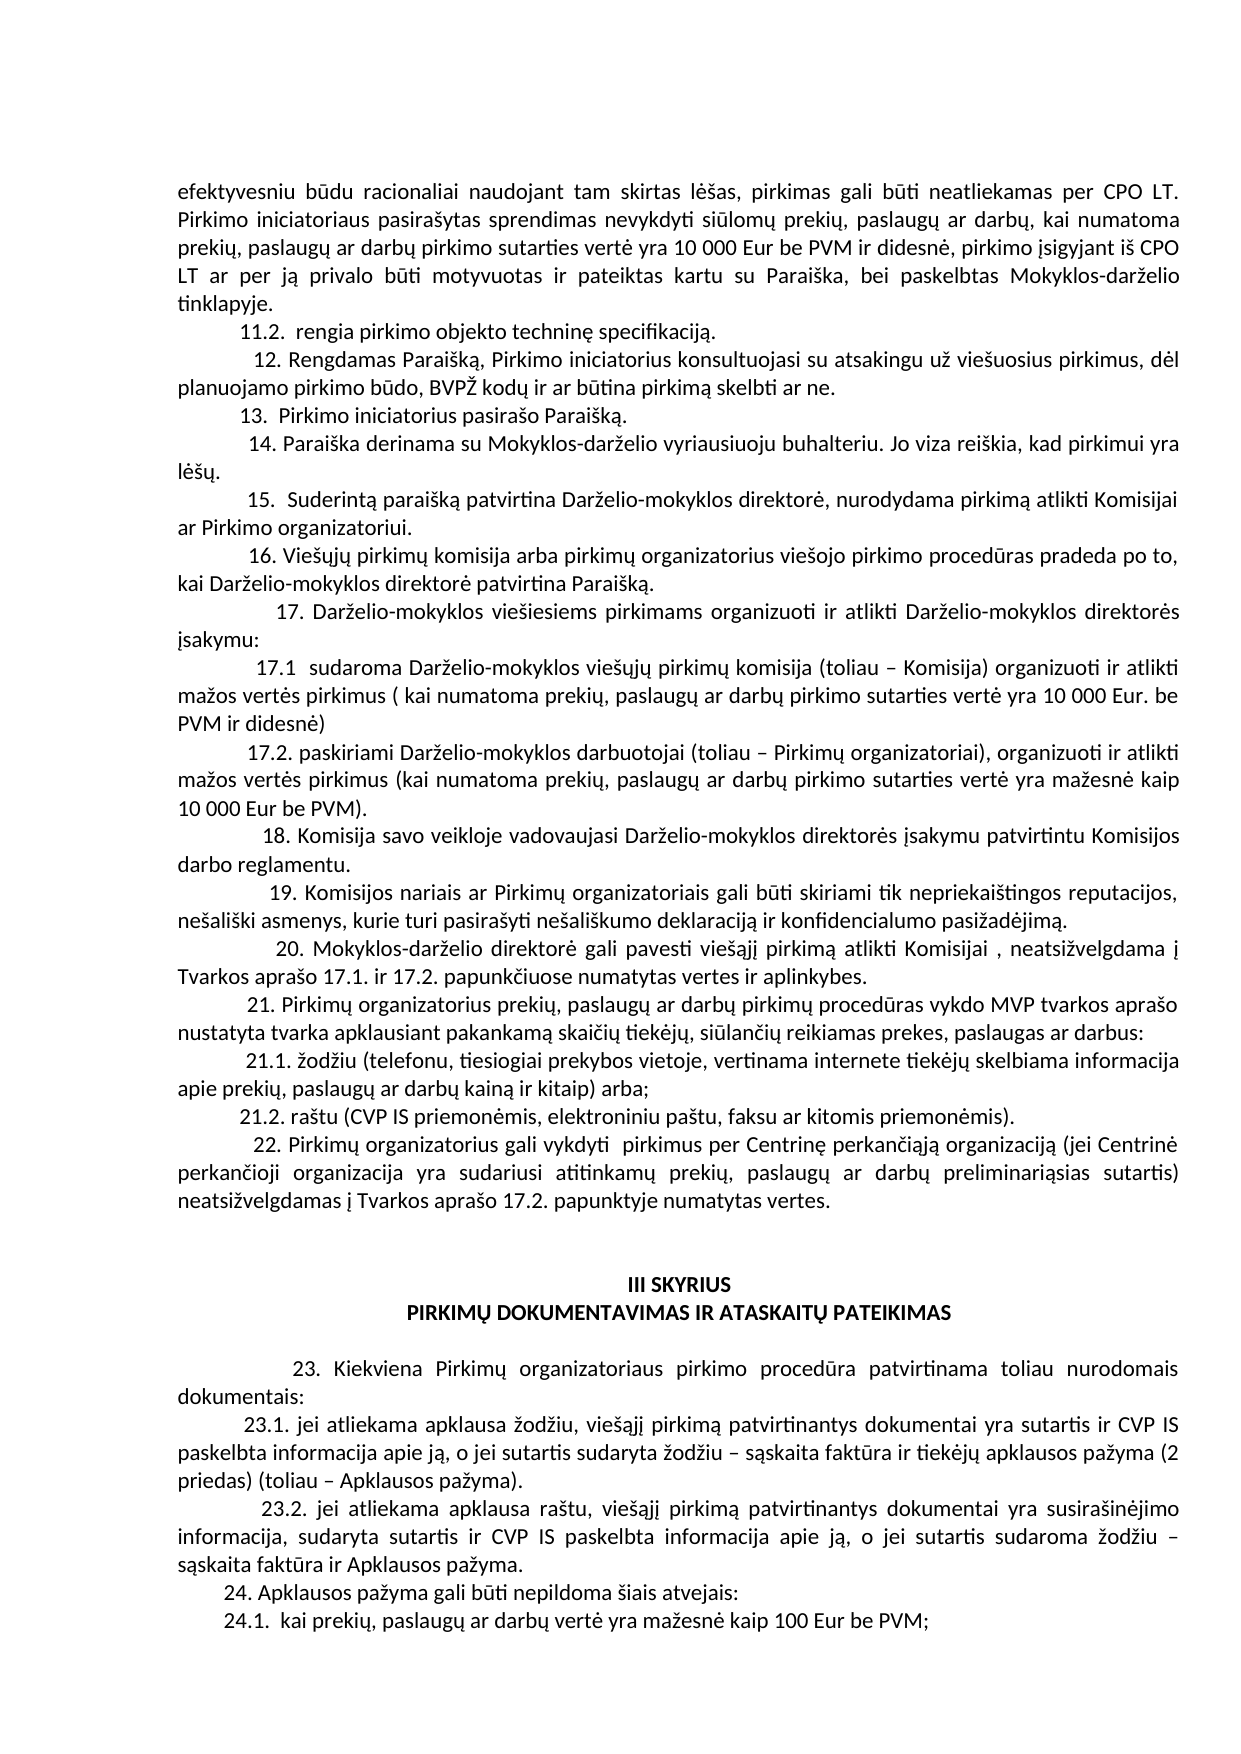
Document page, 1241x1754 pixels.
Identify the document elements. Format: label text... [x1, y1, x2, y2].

text 20. Mokyklos-darželio direktorė gali pavesti viešąjį pirkimą atlikti Komisijai , neatsižvelgdama į Tvarkos aprašo 17.1. ir 17.2. papunkčiuose numatytas vertes ir aplinkybes. [177, 934, 1181, 990]
text 17.1 sudaroma Darželio-mokyklos viešųjų pirkimų komisija (toliau – Komisija) organizuoti ir atlikti mažos vertės pirkimus ( kai numatoma prekių, paslaugų ar darbų pirkimo sutarties vertė yra 10 000 Eur. be PVM ir didesnė) [177, 653, 1181, 738]
text 23. Kiekviena Pirkimų organizatoriaus pirkimo procedūra patvirtinama toliau nurodomais dokumentais: [177, 1354, 1181, 1410]
text III SKYRIUS [177, 1270, 1181, 1298]
text 11.2. rengia pirkimo objekto techninę specifikaciją. [177, 317, 1181, 345]
text 14. Paraiška derinama su Mokyklos-darželio vyriausiuoju buhalteriu. Jo viza reiškia, kad pirkimui yra lėšų. [177, 429, 1181, 485]
text 17.2. paskiriami Darželio-mokyklos darbuotojai (toliau – Pirkimų organizatoriai), organizuoti ir atlikti mažos vertės pirkimus (kai numatoma prekių, paslaugų ar darbų pirkimo sutarties vertė yra mažesnė kaip 10 000 Eur be PVM). [177, 738, 1181, 822]
text 12. Rengdamas Paraišką, Pirkimo iniciatorius konsultuojasi su atsakingu už viešuosius pirkimus, dėl planuojamo pirkimo būdo, BVPŽ kodų ir ar būtina pirkimą skelbti ar ne. [177, 345, 1181, 401]
text 24. Apklausos pažyma gali būti nepildoma šiais atvejais: [177, 1578, 1181, 1606]
text PIRKIMŲ DOKUMENTAVIMAS IR ATASKAITŲ PATEIKIMAS [177, 1298, 1181, 1326]
text 13. Pirkimo iniciatorius pasirašo Paraišką. [177, 401, 1181, 429]
text 16. Viešųjų pirkimų komisija arba pirkimų organizatorius viešojo pirkimo procedūras pradeda po to, kai Darželio-mokyklos direktorė patvirtina Paraišką. [177, 541, 1181, 597]
text 23.1. jei atliekama apklausa žodžiu, viešąjį pirkimą patvirtinantys dokumentai yra sutartis ir CVP IS paskelbta informacija apie ją, o jei sutartis sudaryta žodžiu – sąskaita faktūra ir tiekėjų apklausos pažyma (2 priedas) (toliau – Apklausos pažyma). [177, 1410, 1181, 1494]
text 17. Darželio-mokyklos viešiesiems pirkimams organizuoti ir atlikti Darželio-mokyklos direktorės įsakymu: [177, 597, 1181, 653]
text 21. Pirkimų organizatorius prekių, paslaugų ar darbų pirkimų procedūras vykdo MVP tvarkos aprašo nustatyta tvarka apklausiant pakankamą skaičių tiekėjų, siūlančių reikiamas prekes, paslaugas ar darbus: [177, 990, 1181, 1046]
text 23.2. jei atliekama apklausa raštu, viešąjį pirkimą patvirtinantys dokumentai yra susirašinėjimo informacija, sudaryta sutartis ir CVP IS paskelbta informacija apie ją, o jei sutartis sudaroma žodžiu – sąskaita faktūra ir Apklausos pažyma. [177, 1494, 1181, 1578]
text 21.1. žodžiu (telefonu, tiesiogiai prekybos vietoje, vertinama internete tiekėjų skelbiama informacija apie prekių, paslaugų ar darbų kainą ir kitaip) arba; [177, 1046, 1181, 1102]
text 15. Suderintą paraišką patvirtina Darželio-mokyklos direktorė, nurodydama pirkimą atlikti Komisijai ar Pirkimo organizatoriui. [177, 485, 1181, 541]
text 18. Komisija savo veikloje vadovaujasi Darželio-mokyklos direktorės įsakymu patvirtintu Komisijos darbo reglamentu. [177, 822, 1181, 878]
text 24.1. kai prekių, paslaugų ar darbų vertė yra mažesnė kaip 100 Eur be PVM; [177, 1606, 1181, 1634]
text 19. Komisijos nariais ar Pirkimų organizatoriais gali būti skiriami tik nepriekaištingos reputacijos, nešališki asmenys, kurie turi pasirašyti nešališkumo deklaraciją ir konfidencialumo pasižadėjimą. [177, 878, 1181, 934]
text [177, 177, 1181, 317]
text 22. Pirkimų organizatorius gali vykdyti pirkimus per Centrinę perkančiąją organizaciją (jei Centrinė perkančioji organizacija yra sudariusi atitinkamų prekių, paslaugų ar darbų preliminariąsias sutartis) neatsižvelgdamas į Tvarkos aprašo 17.2. papunktyje numatytas vertes. [177, 1130, 1181, 1214]
text 21.2. raštu (CVP IS priemonėmis, elektroniniu paštu, faksu ar kitomis priemonėmis). [177, 1102, 1181, 1130]
